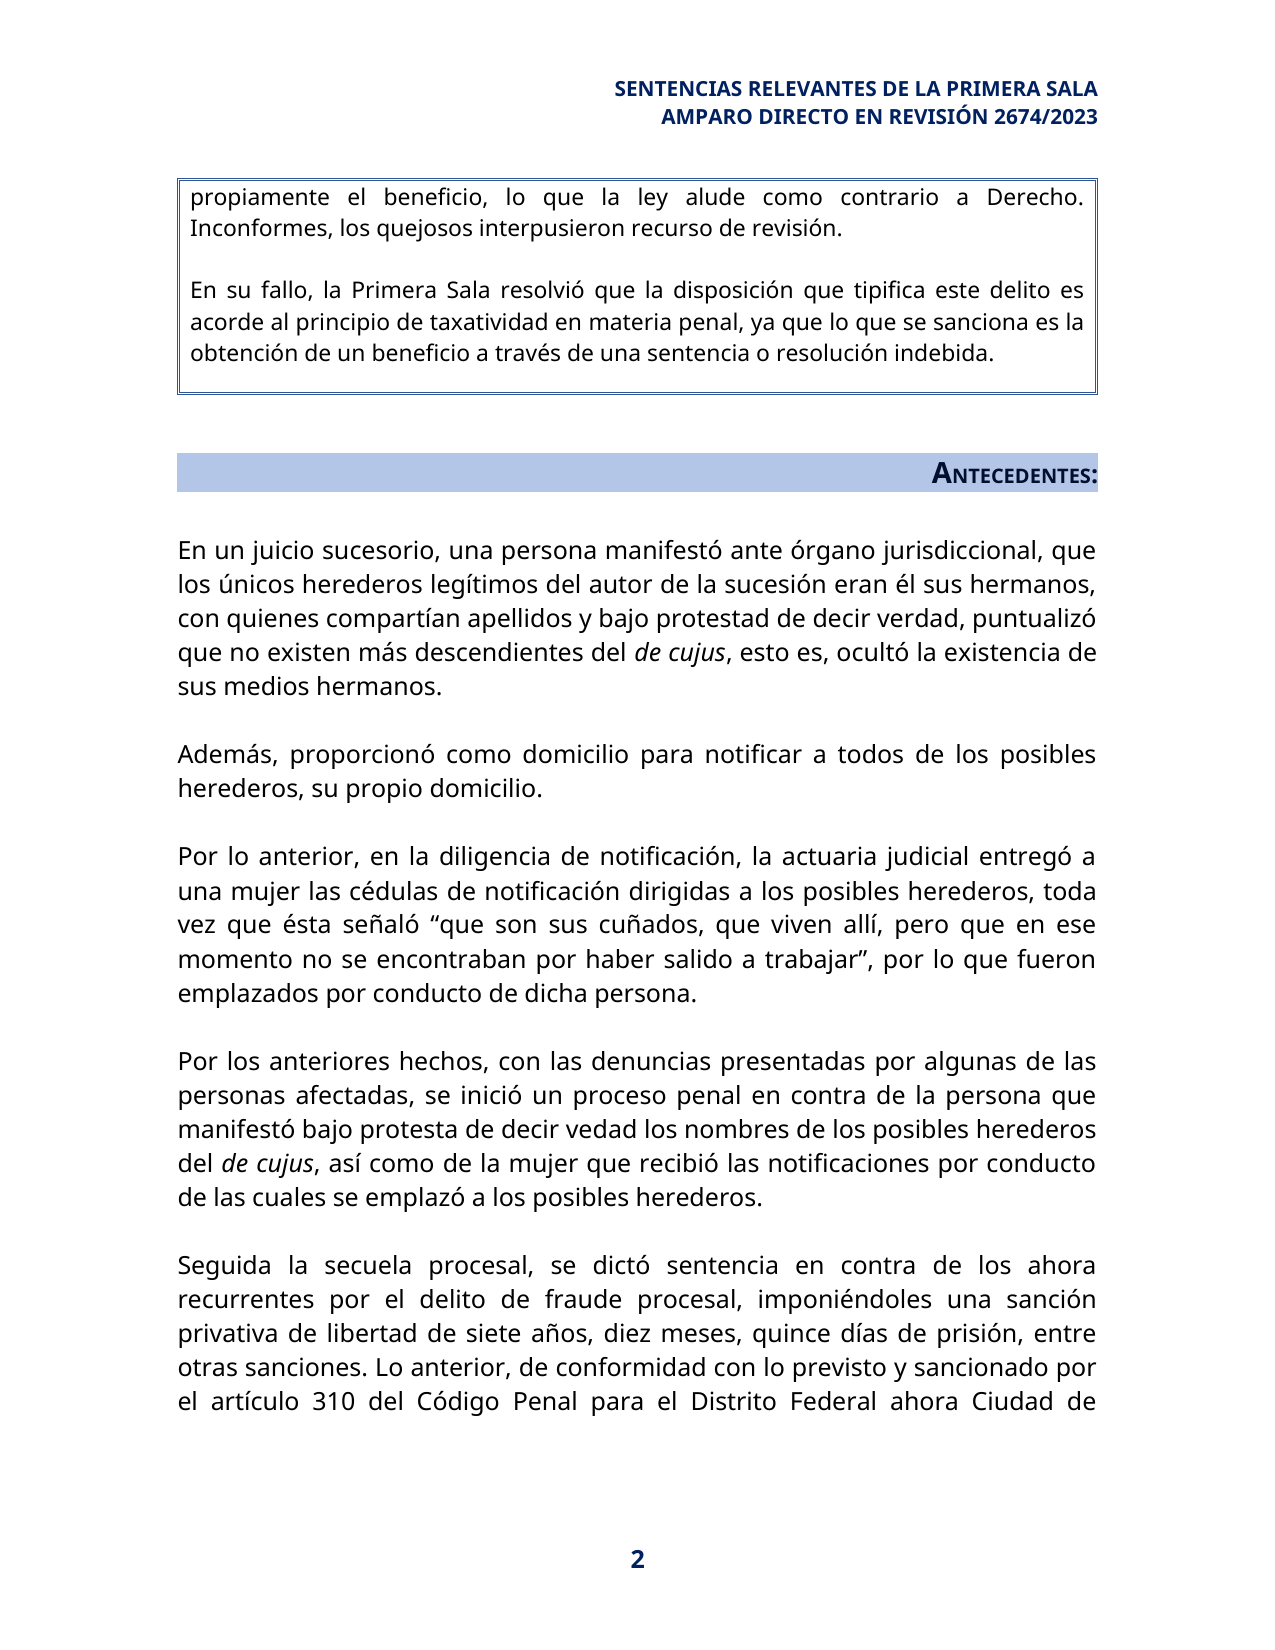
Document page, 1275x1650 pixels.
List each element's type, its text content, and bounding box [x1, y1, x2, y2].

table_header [180, 181, 1095, 392]
text Por lo anterior, en la diligencia de notificación, la actuaria judicial entregó a una mujer las cédulas de notificación dirigidas a los posibles herederos, toda vez que ésta señaló “que son sus cuñados, que viven allí, pero que en ese momento no se encontraban por haber salido a trabajar”, por lo que fueron emplazados por conducto de dicha persona. [177, 839, 1098, 1009]
text Además, proporcionó como domicilio para notificar a todos de los posibles herederos, su propio domicilio. [177, 737, 1098, 805]
text Por los anteriores hechos, con las denuncias presentadas por algunas de las personas afectadas, se inició un proceso penal en contra de la persona que manifestó bajo protesta de decir vedad los nombres de los posibles herederos del de cujus, así como de la mujer que recibió las notificaciones por conducto de las cuales se emplazó a los posibles herederos. [177, 1043, 1098, 1214]
text En un juicio sucesorio, una persona manifestó ante órgano jurisdiccional, que los únicos herederos legítimos del autor de la sucesión eran él sus hermanos, con quienes compartían apellidos y bajo protestad de decir verdad, puntualizó que no existen más descendientes del de cujus, esto es, ocultó la existencia de sus medios hermanos. [177, 532, 1098, 703]
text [177, 1248, 1098, 1418]
text Antecedentes: [177, 453, 1098, 492]
